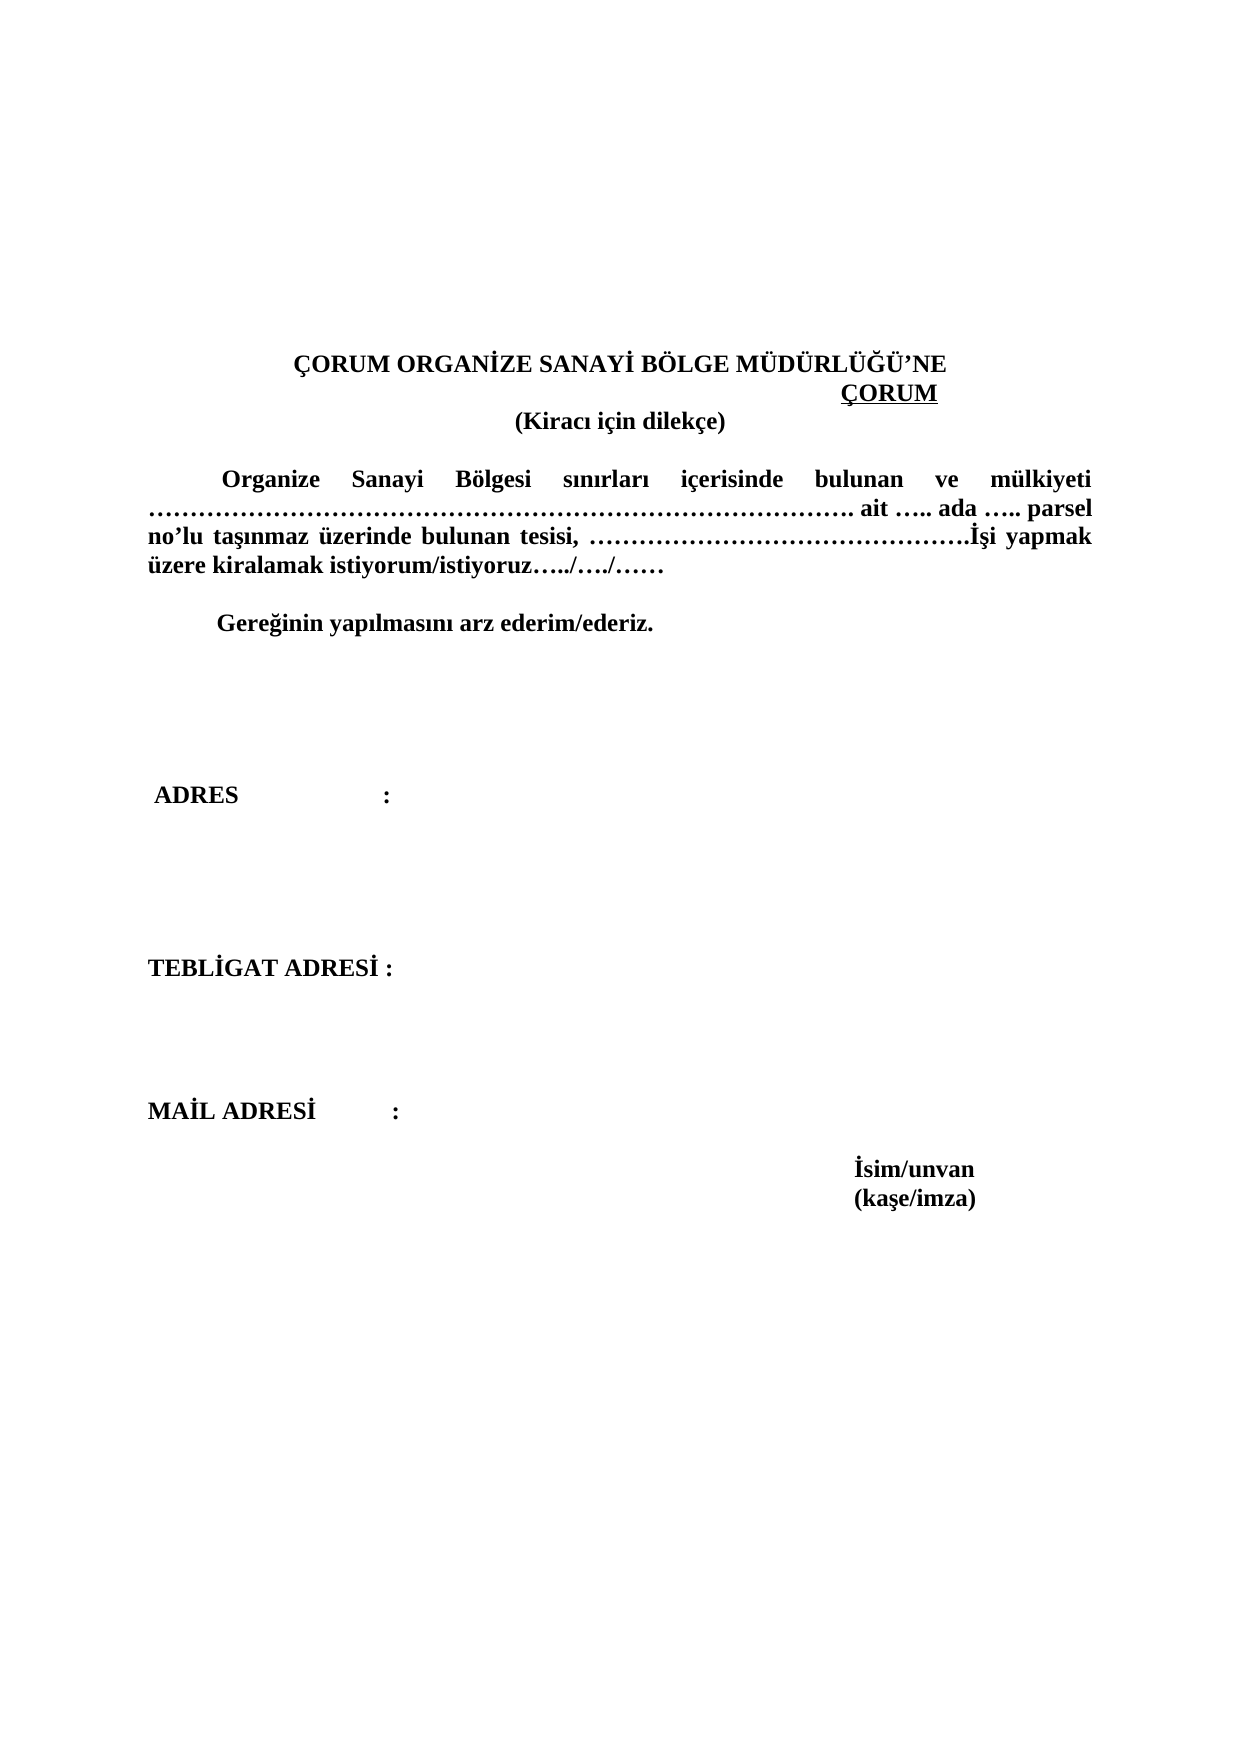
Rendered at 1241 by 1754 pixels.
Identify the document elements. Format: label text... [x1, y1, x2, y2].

text Gereğinin yapılmasını arz ederim/ederiz. [148, 608, 1093, 636]
text TEBLİGAT ADRESİ : [148, 953, 1093, 981]
text MAİL ADRESİ : [148, 1096, 1093, 1125]
text ÇORUM [148, 378, 1093, 406]
text (Kiracı için dilekçe) [148, 406, 1093, 435]
text ÇORUM ORGANİZE SANAYİ BÖLGE MÜDÜRLÜĞÜ’NE [148, 349, 1093, 378]
text ADRES : [148, 780, 1093, 809]
text Organize Sanayi Bölgesi sınırları içerisinde bulunan ve mülkiyeti …………………………………………………………………………. ait ….. ada ….. parsel no’lu taşınmaz üzerinde bulunan tesisi, ……………………………………….İşi yapmak üzere kiralamak istiyorum/istiyoruz…../…./…… [148, 464, 1093, 579]
text (kaşe/imza) [148, 1183, 1093, 1211]
text İsim/unvan [148, 1154, 1093, 1183]
